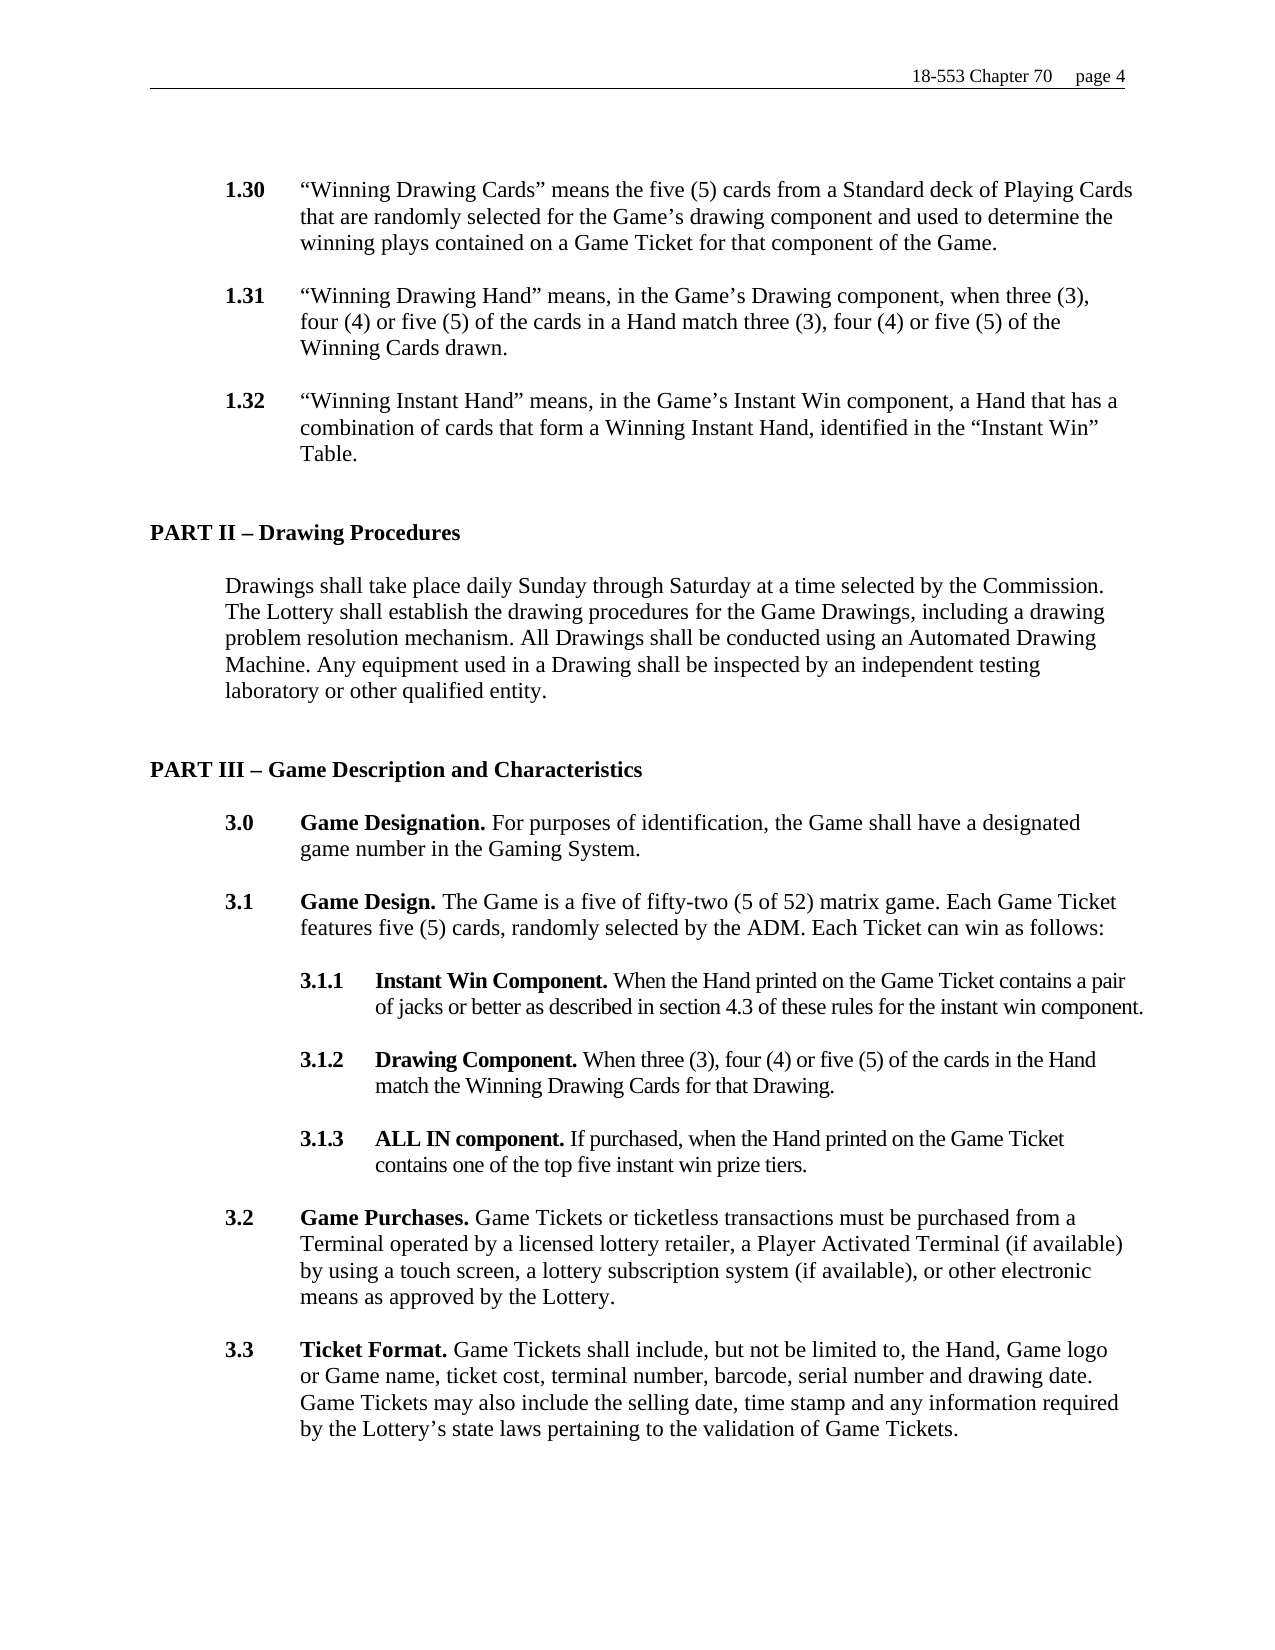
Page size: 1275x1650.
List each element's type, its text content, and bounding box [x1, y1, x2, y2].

text 3.1.3 ALL IN component. If purchased, when the Hand printed on the Game Ticket contains one of the top five instant win prize tiers. [300, 1125, 1125, 1178]
text 3.0 Game Designation. For purposes of identification, the Game shall have a designated game number in the Gaming System. [225, 809, 1125, 862]
text 3.1 Game Design. The Game is a five of fifty-two (5 of 52) matrix game. Each Game Ticket features five (5) cards, randomly selected by the ADM. Each Ticket can win as follows: [225, 888, 1125, 941]
text PART II – Drawing Procedures [150, 519, 1125, 545]
text Drawings shall take place daily Sunday through Saturday at a time selected by the Commission. The Lottery shall establish the drawing procedures for the Game Drawings, including a drawing problem resolution mechanism. All Drawings shall be conducted using an Automated Drawing Machine. Any equipment used in a Drawing shall be inspected by an independent testing laboratory or other qualified entity. [225, 572, 1125, 703]
text 1.31 “Winning Drawing Hand” means, in the Game’s Drawing component, when three (3), four (4) or five (5) of the cards in a Hand match three (3), four (4) or five (5) of the Winning Cards drawn. [225, 282, 1125, 361]
text 3.2 Game Purchases. Game Tickets or ticketless transactions must be purchased from a Terminal operated by a licensed lottery retailer, a Player Activated Terminal (if available) by using a touch screen, a lottery subscription system (if available), or other electronic means as approved by the Lottery. [225, 1204, 1125, 1309]
text 3.1.1 Instant Win Component. When the Hand printed on the Game Ticket contains a pair of jacks or better as described in section 4.3 of these rules for the instant win component. [300, 967, 1144, 1020]
text 1.32 “Winning Instant Hand” means, in the Game’s Instant Win component, a Hand that has a combination of cards that form a Winning Instant Hand, identified in the “Instant Win” Table. [225, 387, 1125, 466]
text 3.3 Ticket Format. Game Tickets shall include, but not be limited to, the Hand, Game logo or Game name, ticket cost, terminal number, barcode, serial number and drawing date. Game Tickets may also include the selling date, time stamp and any information required by the Lottery’s state laws pertaining to the validation of Game Tickets. [225, 1336, 1125, 1441]
text 3.1.2 Drawing Component. When three (3), four (4) or five (5) of the cards in the Hand match the Winning Drawing Cards for that Drawing. [300, 1046, 1125, 1099]
text PART III – Game Description and Characteristics [150, 756, 1125, 782]
text 1.30 “Winning Drawing Cards” means the five (5) cards from a Standard deck of Playing Cards that are randomly selected for the Game’s drawing component and used to determine the winning plays contained on a Game Ticket for that component of the Game. [225, 176, 1134, 255]
